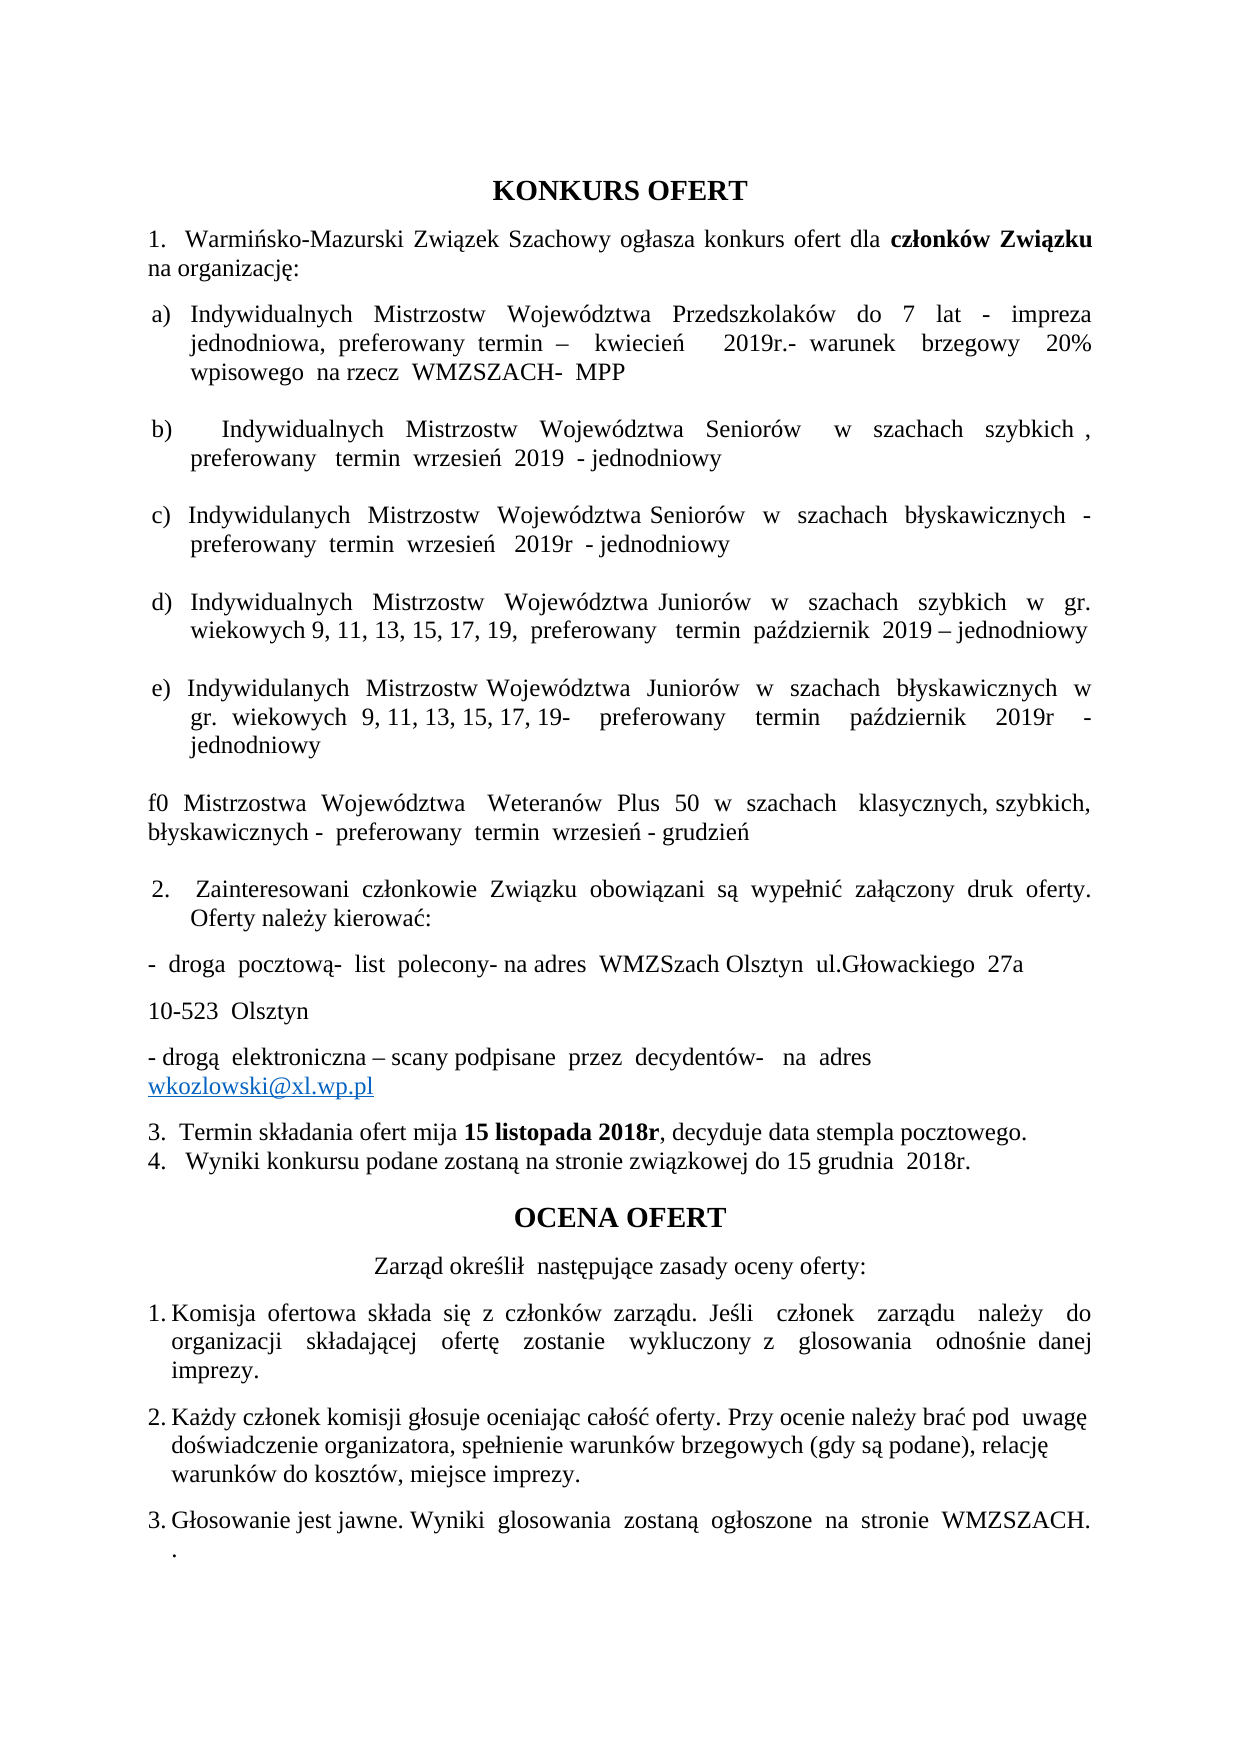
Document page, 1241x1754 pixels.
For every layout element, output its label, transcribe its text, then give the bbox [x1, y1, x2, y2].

text 3. Termin składania ofert mija 15 listopada 2018r, decyduje data stempla pocztowego. 4. Wyniki konkursu podane zostaną na stronie związkowej do 15 grudnia 2018r. [148, 1117, 1093, 1175]
text - drogą elektroniczna – scany podpisane przez decydentów- na adres wkozlowski@xl.wp.pl [148, 1042, 1093, 1100]
text 1. Warmińsko-Mazurski Związek Szachowy ogłasza konkurs ofert dla członków Związku na organizację: [148, 224, 1093, 281]
text d) Indywidualnych Mistrzostw Województwa Juniorów w szachach szybkich w gr. wiekowych 9, 11, 13, 15, 17, 19, preferowany termin październik 2019 – jednodniowy [151, 587, 1093, 644]
text 10-523 Olsztyn [148, 996, 1093, 1024]
list Komisja ofertowa składa się z członków zarządu. Jeśli członek zarządu należy do organizacji składającej ofertę zostanie wykluczony z glosowania odnośnie danej imprezy. [148, 1298, 1093, 1384]
text OCENA OFERT [148, 1200, 1093, 1233]
text e) Indywidulanych Mistrzostw Województwa Juniorów w szachach błyskawicznych w gr. wiekowych 9, 11, 13, 15, 17, 19- preferowany termin październik 2019r - jednodniowy [151, 673, 1093, 759]
list Każdy członek komisji głosuje oceniając całość oferty. Przy ocenie należy brać pod uwagę doświadczenie organizatora, spełnienie warunków brzegowych (gdy są podane), relację warunków do kosztów, miejsce imprezy. [148, 1402, 1093, 1488]
text b) Indywidualnych Mistrzostw Województwa Seniorów w szachach szybkich , preferowany termin wrzesień 2019 - jednodniowy [151, 414, 1093, 472]
text a) Indywidualnych Mistrzostw Województwa Przedszkolaków do 7 lat - impreza jednodniowa, preferowany termin – kwiecień 2019r.- warunek brzegowy 20% wpisowego na rzecz WMZSZACH- MPP [151, 299, 1093, 385]
list Głosowanie jest jawne. Wyniki glosowania zostaną ogłoszone na stronie WMZSZACH. . [148, 1506, 1093, 1563]
text - droga pocztową- list polecony- na adres WMZSzach Olsztyn ul.Głowackiego 27a [148, 949, 1093, 978]
text c) Indywidulanych Mistrzostw Województwa Seniorów w szachach błyskawicznych - preferowany termin wrzesień 2019r - jednodniowy [151, 500, 1093, 558]
text 2. Zainteresowani członkowie Związku obowiązani są wypełnić załączony druk oferty. Oferty należy kierować: [151, 874, 1093, 932]
text KONKURS OFERT [148, 173, 1093, 206]
text f0 Mistrzostwa Województwa Weteranów Plus 50 w szachach klasycznych, szybkich, błyskawicznych - preferowany termin wrzesień - grudzień [148, 788, 1093, 845]
text Zarząd określił następujące zasady oceny oferty: [148, 1251, 1093, 1280]
